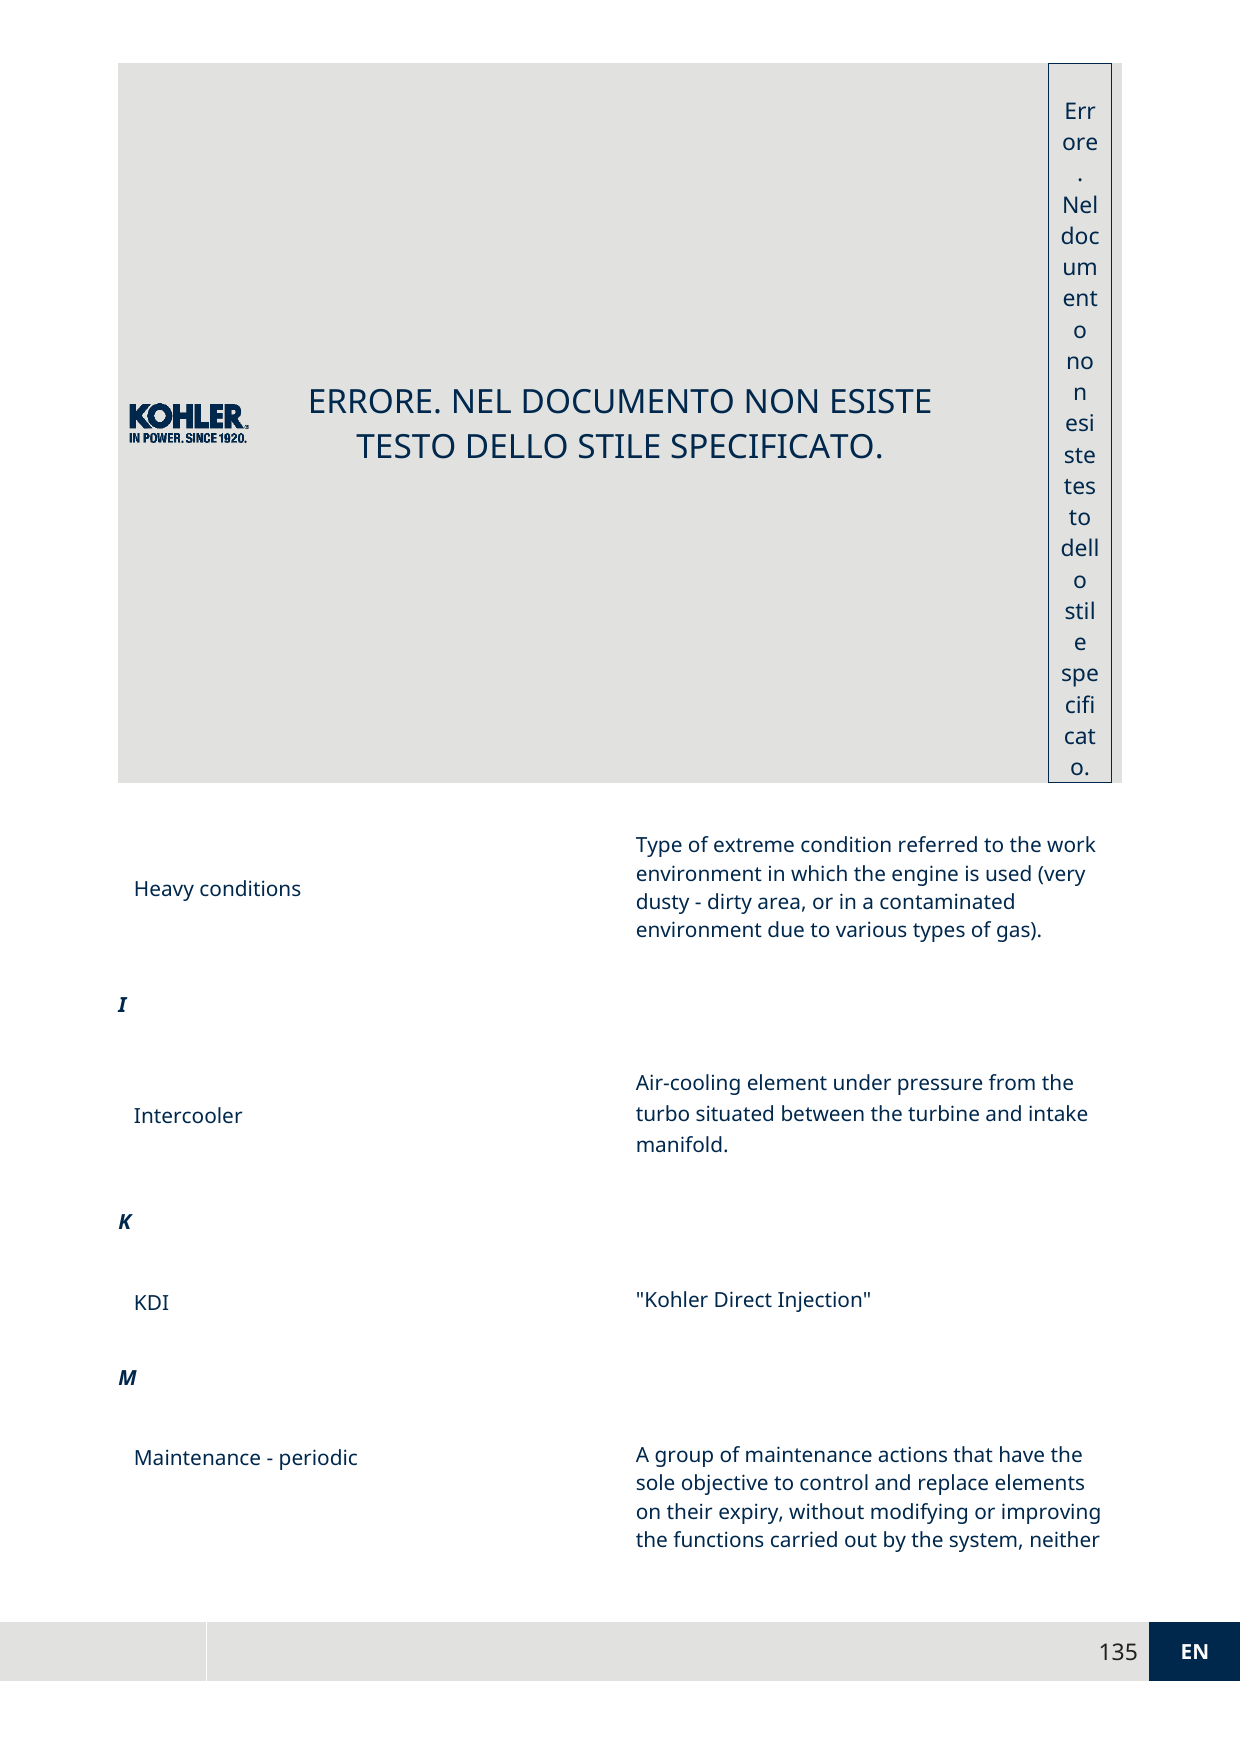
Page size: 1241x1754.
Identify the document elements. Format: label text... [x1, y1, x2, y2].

text I [118, 991, 1122, 1019]
table_header Intercooler [118, 1053, 620, 1176]
table_header Type of extreme condition referred to the work environment in which the engine is used (very dusty - dirty area, or in a contaminated environment due to various types of gas). [620, 815, 1122, 960]
text M [118, 1363, 1122, 1391]
table_header KDI [118, 1269, 620, 1332]
text K [118, 1207, 1122, 1236]
table_header "Kohler Direct Injection" [620, 1269, 1122, 1332]
table_header A group of maintenance actions that have the sole objective to control and replace elements on their expiry, without modifying or improving the functions carried out by the system, neither increasing the value nor improving performance. [620, 1425, 1122, 1569]
picture [129, 403, 249, 443]
table_header Maintenance - periodic [118, 1425, 620, 1569]
table_header Heavy conditions [118, 815, 620, 960]
table_header Air-cooling element under pressure from the turbo situated between the turbine and intake manifold. [620, 1053, 1122, 1176]
